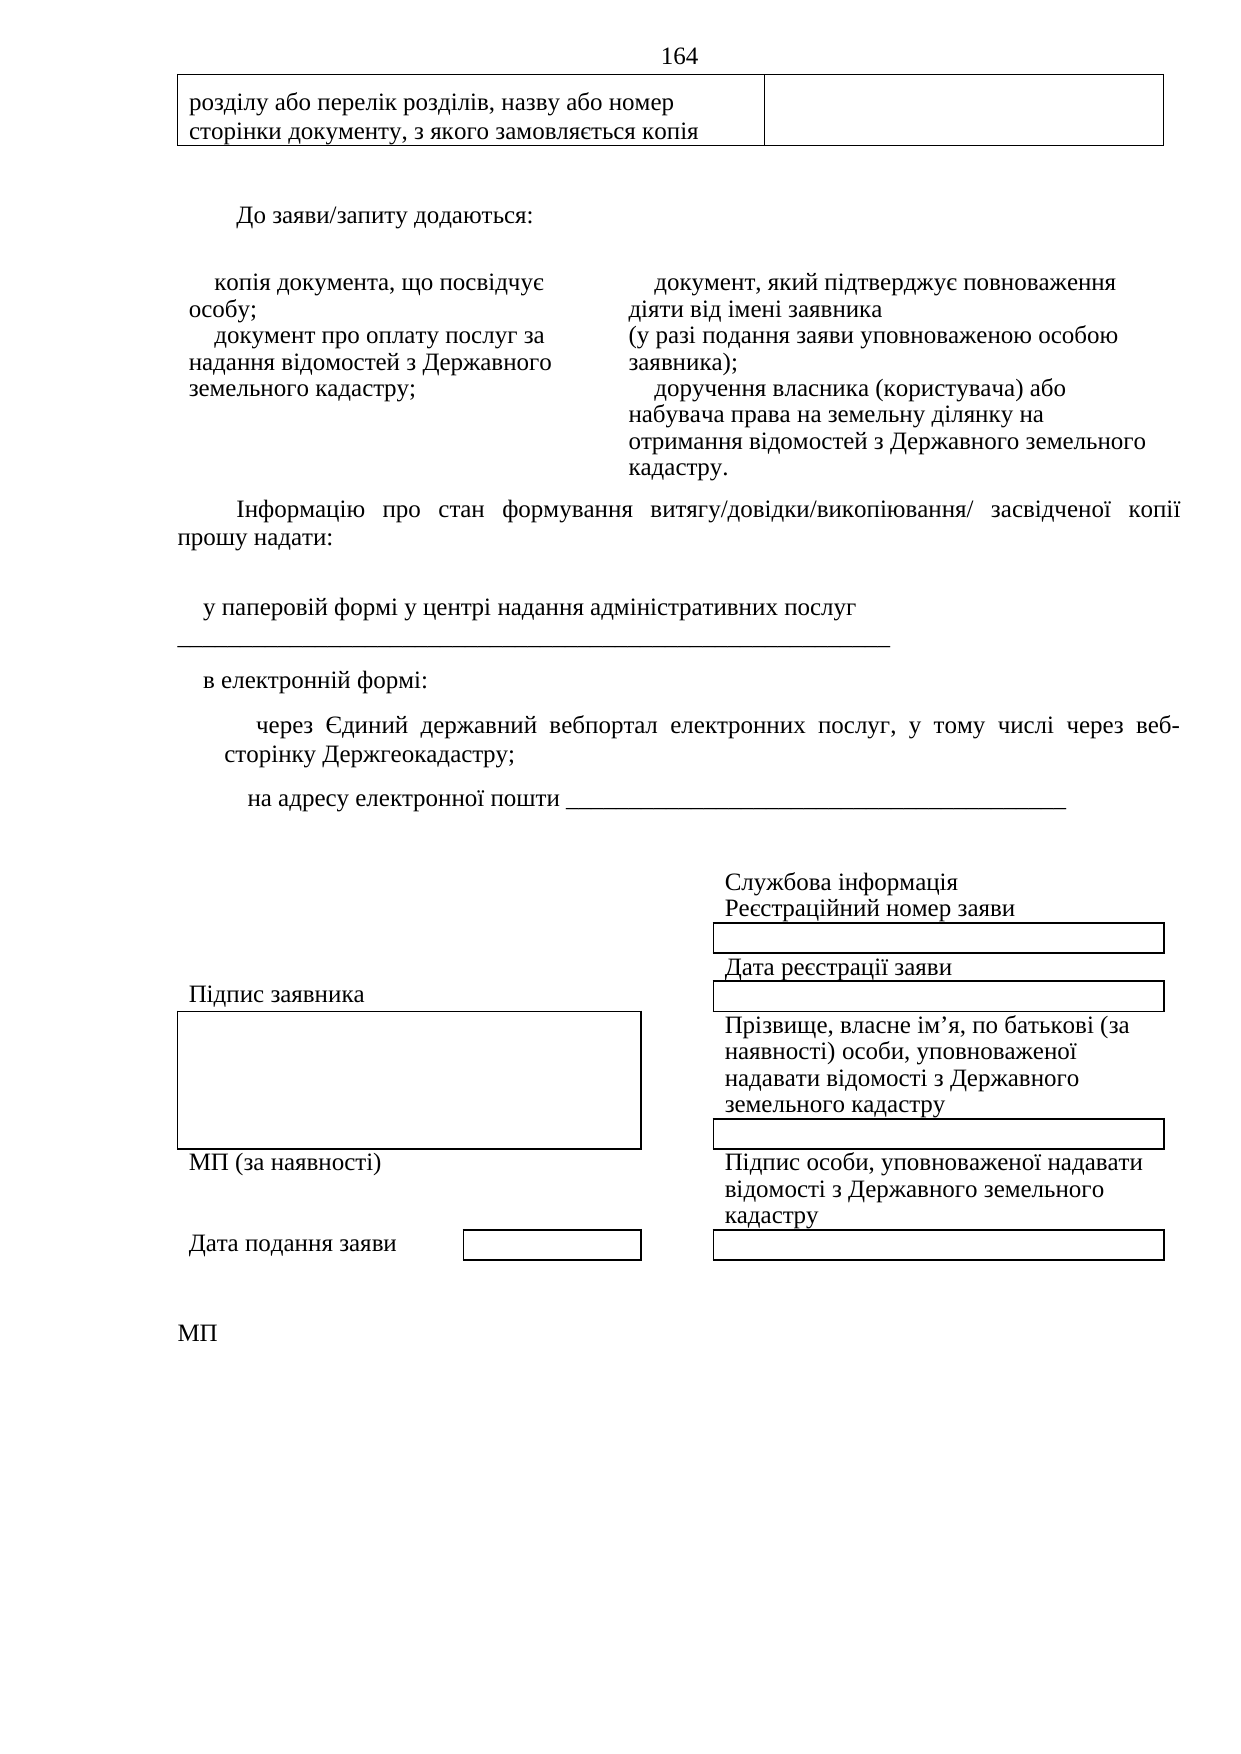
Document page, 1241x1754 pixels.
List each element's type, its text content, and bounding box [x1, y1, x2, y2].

text МП [177, 1318, 1181, 1347]
text Інформацію про стан формування витягу/довідки/викопіювання/ засвідченої копії прошу надати: [177, 494, 1181, 551]
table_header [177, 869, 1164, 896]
text  через Єдиний державний вебпортал електронних послуг, у тому числі через веб-сторінку Держгеокадастру; [224, 710, 1181, 767]
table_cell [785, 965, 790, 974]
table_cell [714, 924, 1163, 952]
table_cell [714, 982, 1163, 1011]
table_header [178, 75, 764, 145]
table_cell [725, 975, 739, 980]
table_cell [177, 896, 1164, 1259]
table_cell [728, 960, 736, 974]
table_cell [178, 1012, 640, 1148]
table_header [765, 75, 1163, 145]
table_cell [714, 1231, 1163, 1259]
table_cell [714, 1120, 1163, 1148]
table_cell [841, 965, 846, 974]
text  на адресу електронної пошти ________________________________________ [177, 783, 1181, 812]
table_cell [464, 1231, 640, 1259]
text До заяви/запиту додаються: [177, 200, 1181, 228]
text  в електронній формі: [177, 666, 1181, 694]
text  у паперовій формі у центрі надання адміністративних послуг _________________________________________________________ [177, 592, 1181, 650]
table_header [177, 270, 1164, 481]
